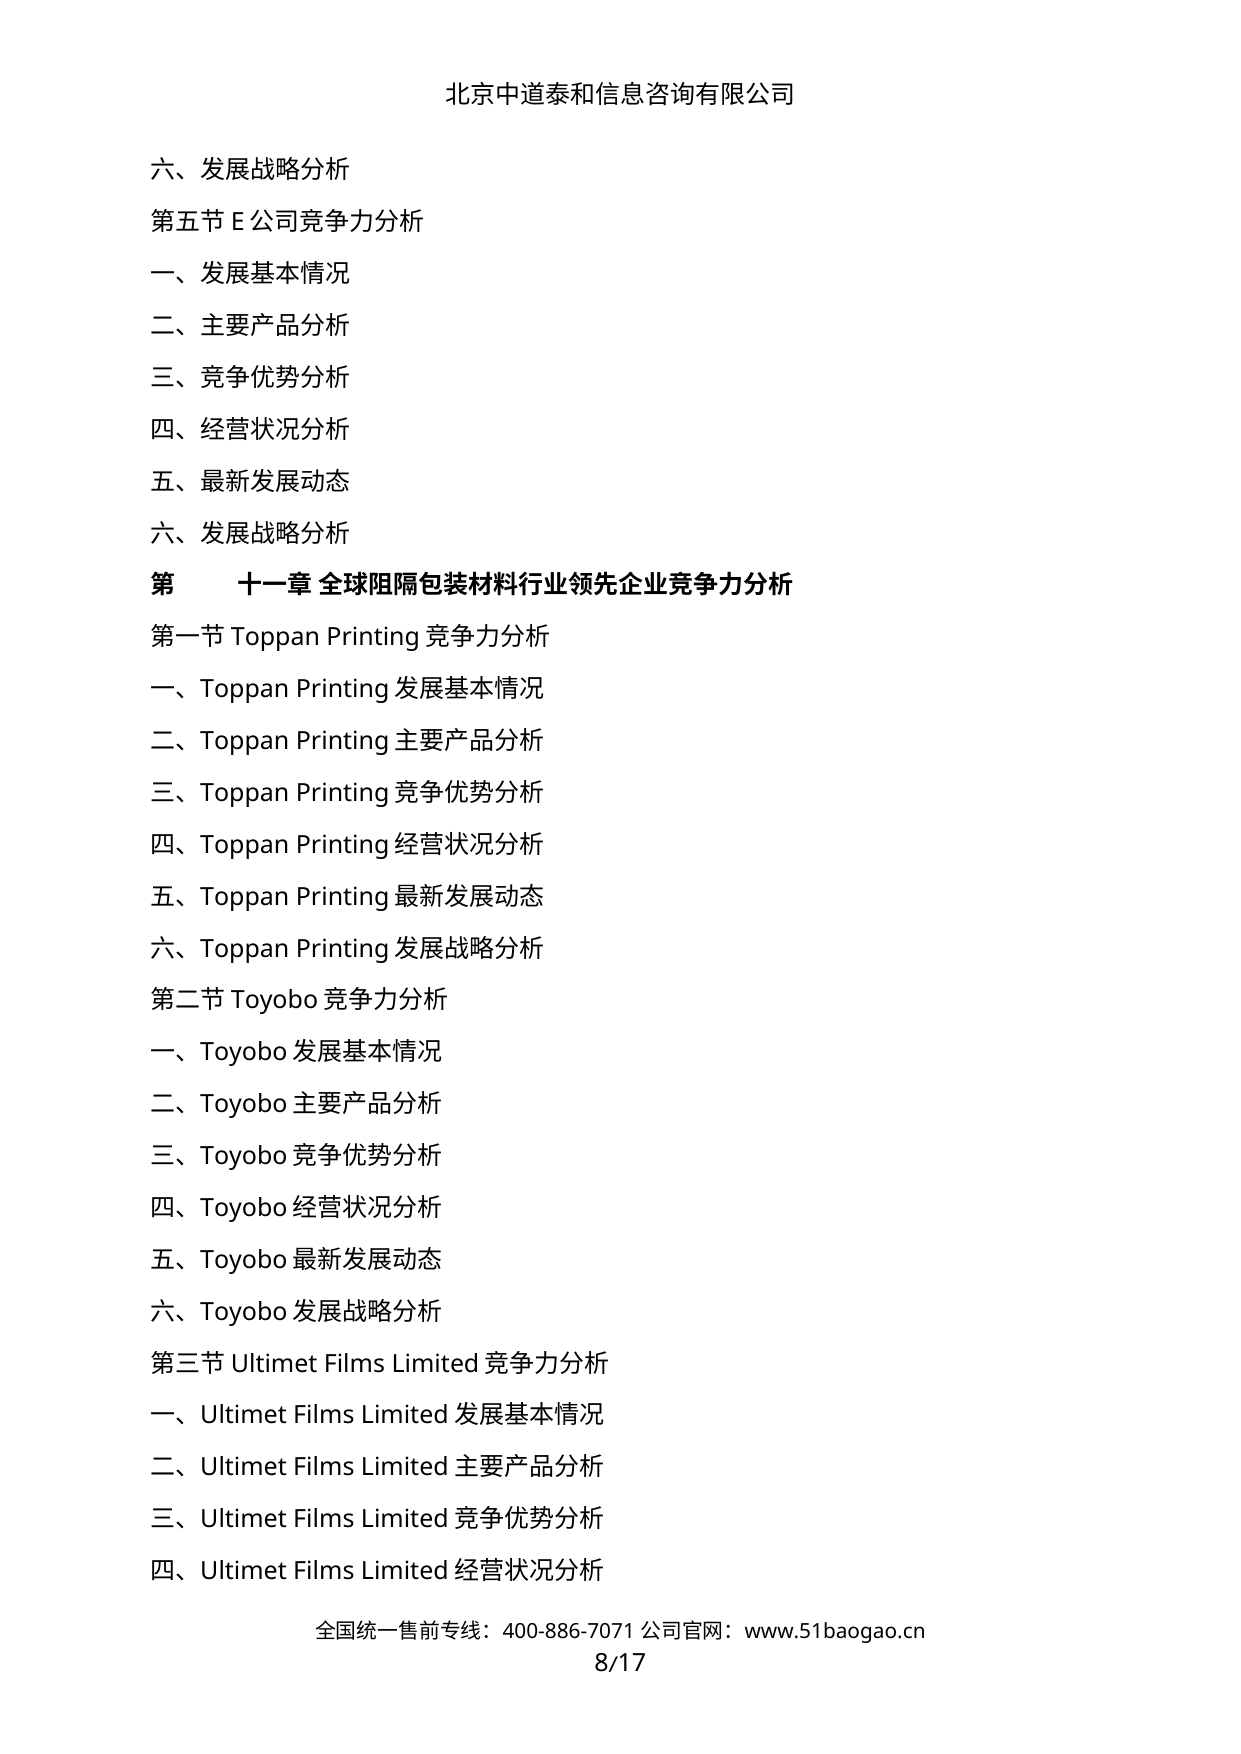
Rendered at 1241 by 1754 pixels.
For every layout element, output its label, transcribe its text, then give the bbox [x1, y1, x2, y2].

text 六、Toppan Printing发展战略分析 [150, 928, 1090, 964]
text 四、Toyobo经营状况分析 [150, 1187, 1090, 1224]
text 四、经营状况分析 [150, 409, 1090, 446]
text 一、发展基本情况 [150, 254, 1090, 290]
text 第三节 Ultimet Films Limited竞争力分析 [150, 1343, 1090, 1379]
text 四、Toppan Printing经营状况分析 [150, 824, 1090, 861]
text 第五节 E公司竞争力分析 [150, 202, 1090, 238]
text 六、发展战略分析 [150, 513, 1090, 549]
text 第二节 Toyobo竞争力分析 [150, 980, 1090, 1016]
text 一、Toyobo发展基本情况 [150, 1032, 1090, 1068]
text 二、Toppan Printing主要产品分析 [150, 721, 1090, 757]
text 三、Toppan Printing竞争优势分析 [150, 772, 1090, 809]
text 三、Ultimet Films Limited竞争优势分析 [150, 1499, 1090, 1535]
text 二、Ultimet Films Limited主要产品分析 [150, 1447, 1090, 1483]
text 三、Toyobo竞争优势分析 [150, 1136, 1090, 1172]
text 六、发展战略分析 [150, 150, 1090, 186]
text 四、Ultimet Films Limited经营状况分析 [150, 1551, 1090, 1587]
text 五、Toppan Printing最新发展动态 [150, 876, 1090, 912]
text 第一节 Toppan Printing竞争力分析 [150, 617, 1090, 653]
text 一、Ultimet Films Limited发展基本情况 [150, 1395, 1090, 1431]
text 五、最新发展动态 [150, 461, 1090, 497]
text 三、竞争优势分析 [150, 357, 1090, 394]
text 一、Toppan Printing发展基本情况 [150, 669, 1090, 705]
text 第 十一章 全球阻隔包装材料行业领先企业竞争力分析 [150, 565, 1090, 601]
text 二、Toyobo主要产品分析 [150, 1084, 1090, 1120]
text 五、Toyobo最新发展动态 [150, 1239, 1090, 1276]
text 二、主要产品分析 [150, 306, 1090, 342]
text 六、Toyobo发展战略分析 [150, 1291, 1090, 1327]
